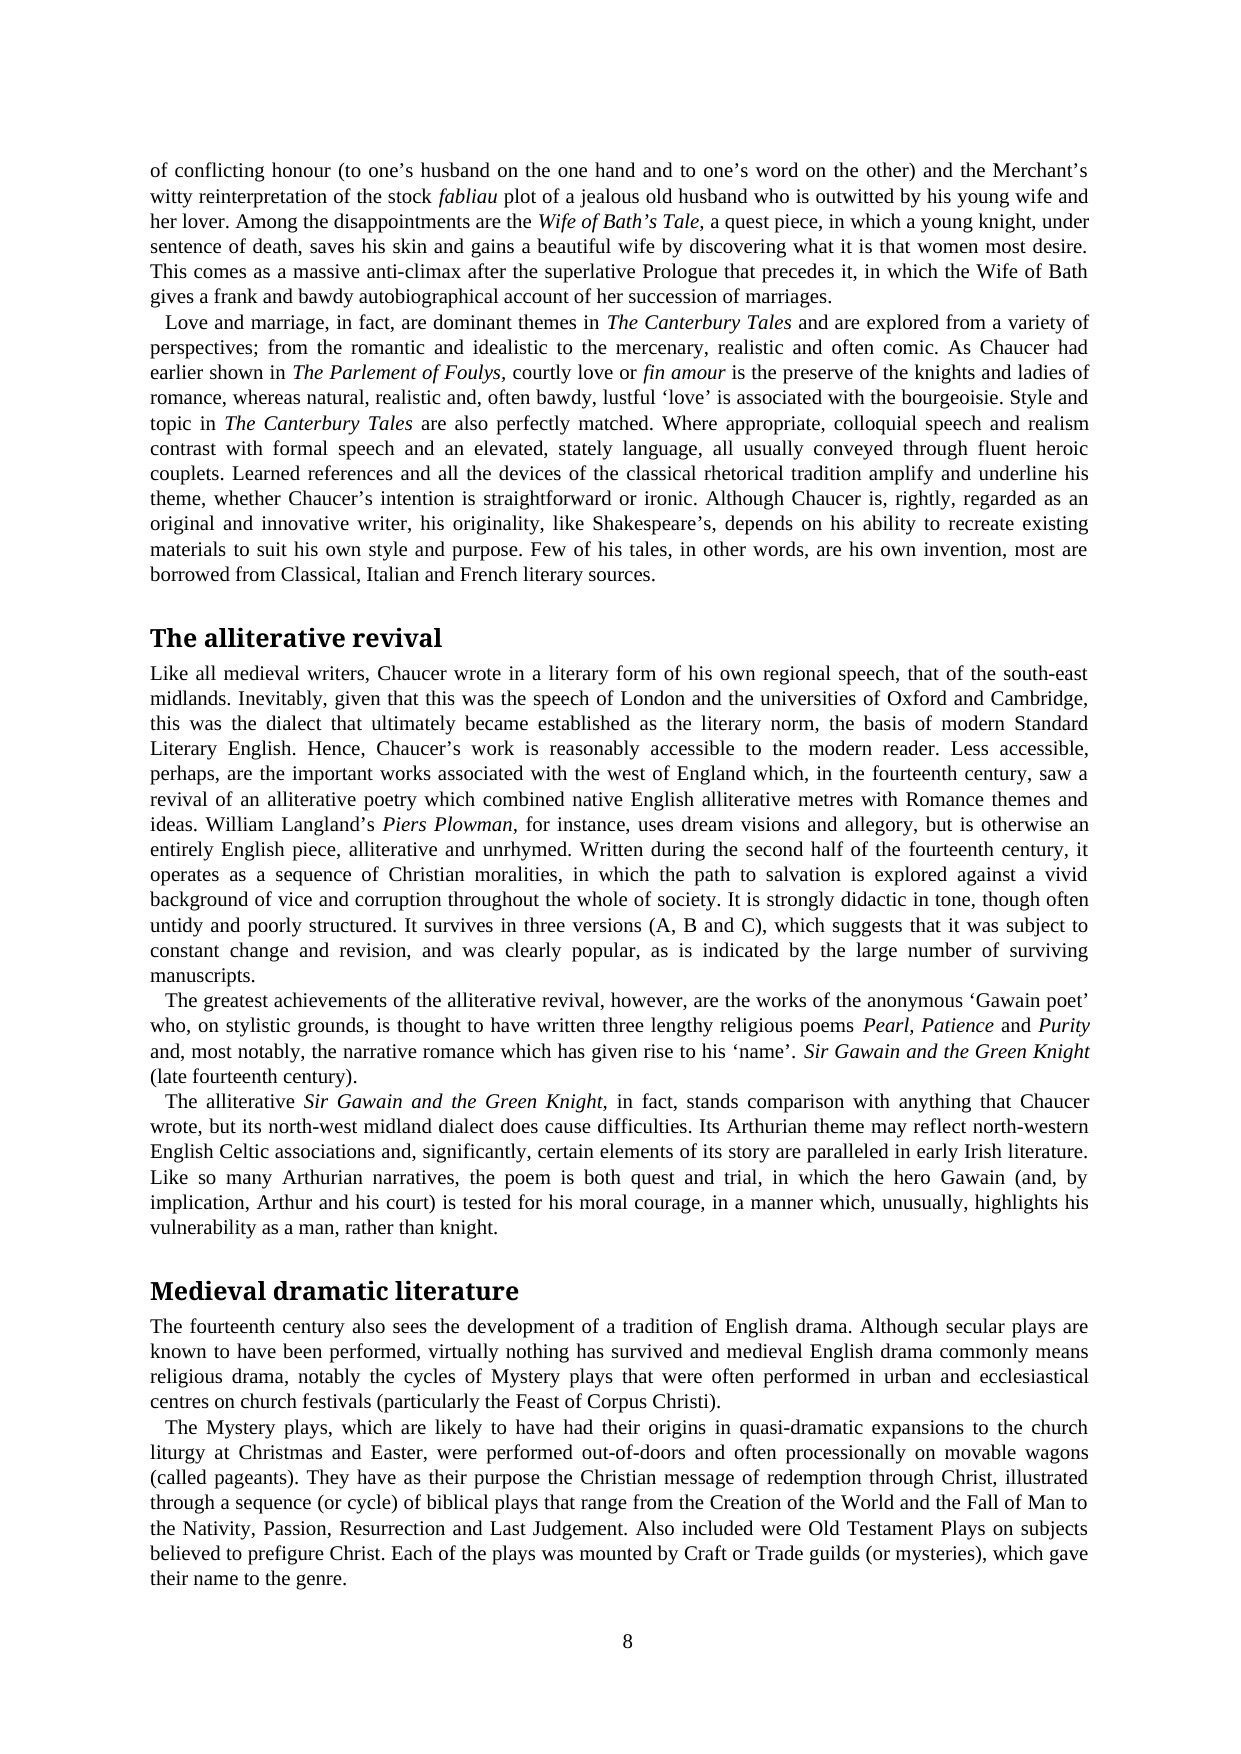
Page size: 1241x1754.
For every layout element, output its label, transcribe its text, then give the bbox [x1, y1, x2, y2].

text The fourteenth century also sees the development of a tradition of English drama. Although secular plays are known to have been performed, virtually nothing has survived and medieval English drama commonly means religious drama, notably the cycles of Mystery plays that were often performed in urban and ecclesiastical centres on church festivals (particularly the Feast of Corpus Christi). [150, 1314, 1090, 1413]
text The Mystery plays, which are likely to have had their origins in quasi-dramatic expansions to the church liturgy at Christmas and Easter, were performed out-of-doors and often processionally on movable wagons (called pageants). They have as their purpose the Christian message of redemption through Christ, illustrated through a sequence (or cycle) of biblical plays that range from the Creation of the World and the Fall of Man to the Nativity, Passion, Resurrection and Last Judgement. Also included were Old Testament Plays on subjects believed to prefigure Christ. Each of the plays was mounted by Craft or Trade guilds (or mysteries), which gave their name to the genre. [150, 1414, 1090, 1590]
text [150, 158, 1090, 308]
text Like all medieval writers, Chaucer wrote in a literary form of his own regional speech, that of the south-east midlands. Inevitably, given that this was the speech of London and the universities of Oxford and Cambridge, this was the dialect that ultimately became established as the literary norm, the basis of modern Standard Literary English. Hence, Chaucer’s work is reasonably accessible to the modern reader. Less accessible, perhaps, are the important works associated with the west of England which, in the fourteenth century, saw a revival of an alliterative poetry which combined native English alliterative metres with Romance themes and ideas. William Langland’s Piers Plowman, for instance, uses dream visions and allegory, but is otherwise an entirely English piece, alliterative and unrhymed. Written during the second half of the fourteenth century, it operates as a sequence of Christian moralities, in which the path to salvation is explored against a vivid background of vice and corruption throughout the whole of society. It is strongly didactic in tone, though often untidy and poorly structured. It survives in three versions (A, B and C), which suggests that it was subject to constant change and revision, and was clearly popular, as is indicated by the large number of surviving manuscripts. [150, 660, 1090, 987]
text The greatest achievements of the alliterative revival, however, are the works of the anonymous ‘Gawain poet’ who, on stylistic grounds, is thought to have written three lengthy religious poems Pearl, Patience and Purity and, most notably, the narrative romance which has given rise to his ‘name’. Sir Gawain and the Green Knight (late fourteenth century). [150, 988, 1090, 1088]
text Love and marriage, in fact, are dominant themes in The Canterbury Tales and are explored from a variety of perspectives; from the romantic and idealistic to the mercenary, realistic and often comic. As Chaucer had earlier shown in The Parlement of Foulys, courtly love or fin amour is the preserve of the knights and ladies of romance, whereas natural, realistic and, often bawdy, lustful ‘love’ is associated with the bourgeoisie. Style and topic in The Canterbury Tales are also perfectly matched. Where appropriate, colloquial speech and realism contrast with formal speech and an elevated, stately language, all usually conveyed through fluent heroic couplets. Learned references and all the devices of the classical rhetorical tradition amplify and underline his theme, whether Chaucer’s intention is straightforward or ironic. Although Chaucer is, rightly, regarded as an original and innovative writer, his originality, like Shakespeare’s, depends on his ability to recreate existing materials to suit his own style and purpose. Few of his tales, in other words, are his own invention, most are borrowed from Classical, Italian and French literary sources. [150, 310, 1090, 586]
text The alliterative Sir Gawain and the Green Knight, in fact, stands comparison with anything that Chaucer wrote, but its north-west midland dialect does cause difficulties. Its Arthurian theme may reflect north-western English Celtic associations and, significantly, certain elements of its story are paralleled in early Irish literature. Like so many Arthurian narratives, the poem is both quest and trial, in which the hero Gawain (and, by implication, Arthur and his court) is tested for his moral courage, in a manner which, unusually, highlights his vulnerability as a man, rather than knight. [150, 1089, 1090, 1239]
subtitle Medieval dramatic literature [150, 1274, 1090, 1308]
subtitle The alliterative revival [150, 621, 1090, 654]
